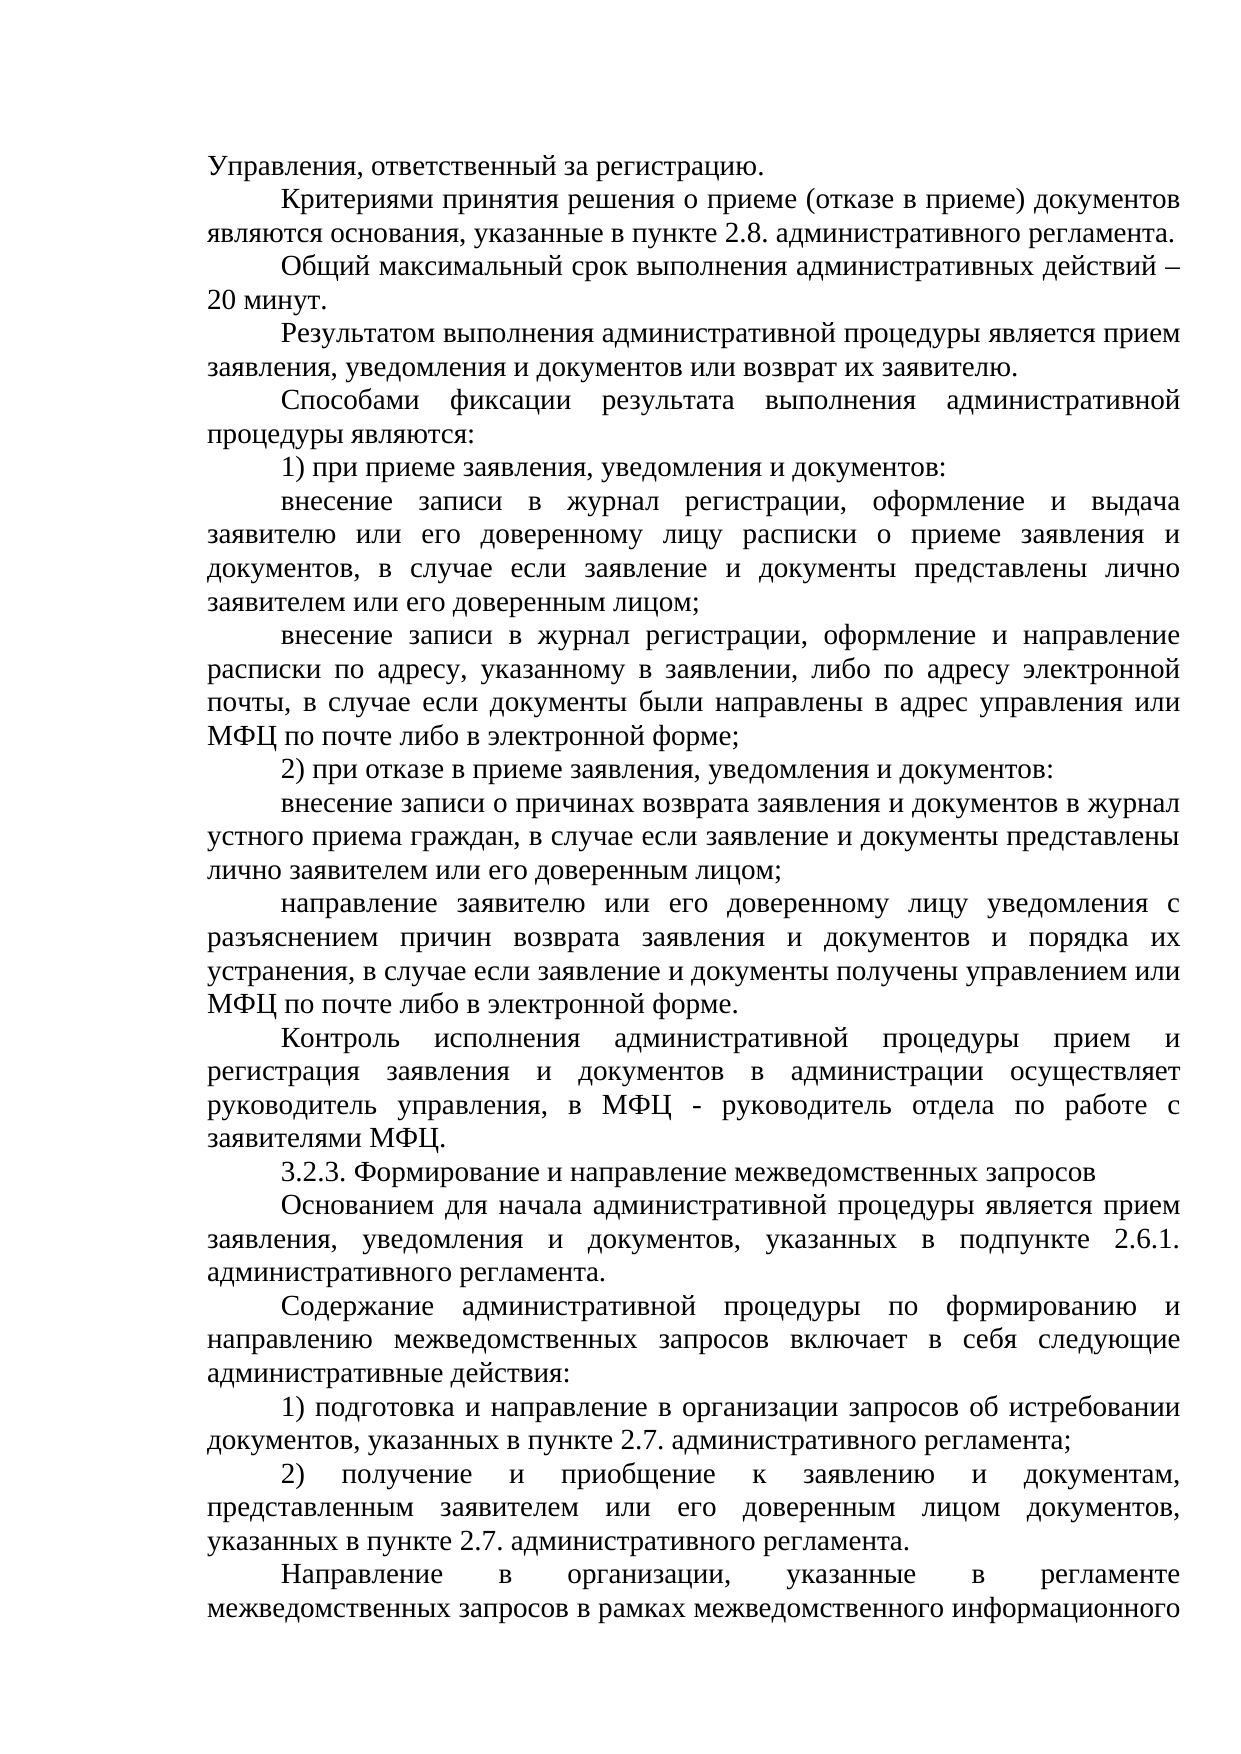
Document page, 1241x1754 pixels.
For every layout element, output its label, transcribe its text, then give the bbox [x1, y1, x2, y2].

text Результатом выполнения административной процедуры является прием заявления, уведомления и документов или возврат их заявителю. [207, 315, 1181, 382]
text Контроль исполнения административной процедуры прием и регистрация заявления и документов в администрации осуществляет руководитель управления, в МФЦ - руководитель отдела по работе с заявителями МФЦ. [207, 1020, 1181, 1154]
text Основанием для начала административной процедуры является прием заявления, уведомления и документов, указанных в подпункте 2.6.1. административного регламента. [207, 1187, 1181, 1288]
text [207, 148, 1181, 181]
text внесение записи в журнал регистрации, оформление и выдача заявителю или его доверенному лицу расписки о приеме заявления и документов, в случае если заявление и документы представлены лично заявителем или его доверенным лицом; [207, 483, 1181, 617]
text Содержание административной процедуры по формированию и направлению межведомственных запросов включает в себя следующие административные действия: [207, 1288, 1181, 1389]
text внесение записи в журнал регистрации, оформление и направление расписки по адресу, указанному в заявлении, либо по адресу электронной почты, в случае если документы были направлены в адрес управления или МФЦ по почте либо в электронной форме; [207, 617, 1181, 751]
text Критериями принятия решения о приеме (отказе в приеме) документов являются основания, указанные в пункте 2.8. административного регламента. [207, 181, 1181, 248]
text 2) при отказе в приеме заявления, уведомления и документов: [207, 751, 1181, 785]
text внесение записи о причинах возврата заявления и документов в журнал устного приема граждан, в случае если заявление и документы представлены лично заявителем или его доверенным лицом; [207, 785, 1181, 886]
text Способами фиксации результата выполнения административной процедуры являются: [207, 382, 1181, 449]
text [207, 1556, 1181, 1623]
text 1) подготовка и направление в организации запросов об истребовании документов, указанных в пункте 2.7. административного регламента; [207, 1389, 1181, 1456]
text Общий максимальный срок выполнения административных действий – 20 минут. [207, 248, 1181, 315]
text 2) получение и приобщение к заявлению и документам, представленным заявителем или его доверенным лицом документов, указанных в пункте 2.7. административного регламента. [207, 1456, 1181, 1556]
text 3.2.3. Формирование и направление межведомственных запросов [207, 1154, 1181, 1187]
text 1) при приеме заявления, уведомления и документов: [207, 449, 1181, 483]
text направление заявителю или его доверенному лицу уведомления с разъяснением причин возврата заявления и документов и порядка их устранения, в случае если заявление и документы получены управлением или МФЦ по почте либо в электронной форме. [207, 886, 1181, 1020]
